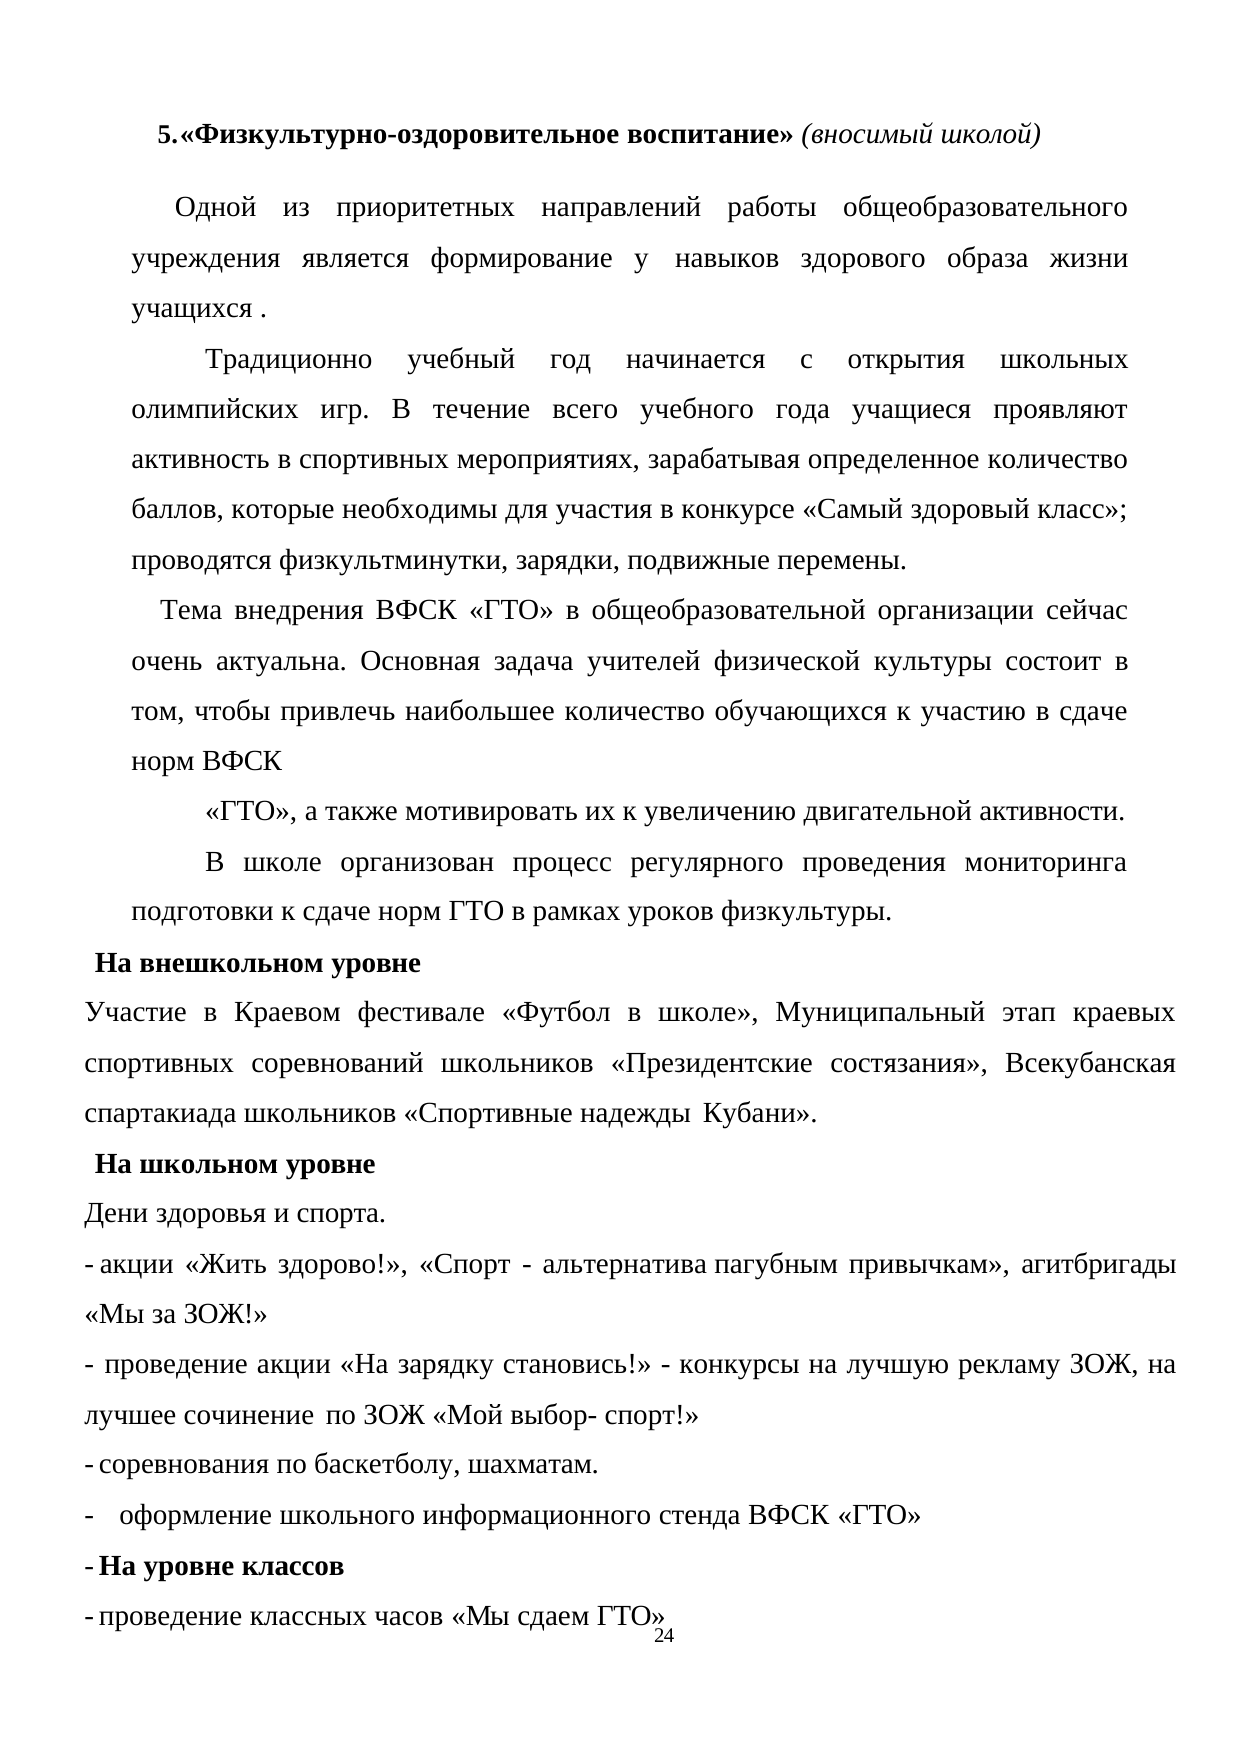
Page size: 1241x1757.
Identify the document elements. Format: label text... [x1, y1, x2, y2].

list «Физкультурно-оздоровительное воспитание» (вносимый школой) [157, 116, 1188, 149]
text Участие в Краевом фестивале «Футбол в школе», Муниципальный этап краевых спортивных соревнований школьников «Президентские состязания», Всекубанская спартакиада школьников «Спортивные надежды Кубани». [84, 994, 1177, 1128]
text Дени здоровья и спорта. [84, 1196, 1188, 1229]
text «ГТО», а также мотивировать их к увеличению двигательной активности. [205, 793, 1188, 827]
list акции «Жить здорово!», «Спорт - альтернатива пагубным привычкам», агитбригады [84, 1246, 1188, 1279]
text Тема внедрения ВФСК «ГТО» в общеобразовательной организации сейчас очень актуальна. Основная задача учителей физической культуры состоит в том, чтобы привлечь наибольшее количество обучающихся к участию в сдаче норм ВФСК [131, 592, 1129, 777]
text В школе организован процесс регулярного проведения мониторинга подготовки к сдаче норм ГТО в рамках уроков физкультуры. [131, 844, 1128, 927]
list На уровне классов [84, 1548, 1188, 1582]
text На внешкольном уровне [94, 945, 1188, 978]
text Традиционно учебный год начинается с открытия школьных олимпийских игр. В течение всего учебного года учащиеся проявляют активность в спортивных мероприятиях, зарабатывая определенное количество баллов, которые необходимы для участия в конкурсе «Самый здоровый класс»; проводятся физкультминутки, зарядки, подвижные перемены. [131, 341, 1129, 576]
list соревнования по баскетболу, шахматам. [84, 1447, 1188, 1480]
list проведение классных часов «Мы сдаем ГТО» [84, 1598, 1188, 1632]
text Одной из приоритетных направлений работы общеобразовательного учреждения является формирование у навыков здорового образа жизни учащихся . [131, 189, 1128, 323]
list проведение акции «На зарядку становись!» - конкурсы на лучшую рекламу ЗОЖ, на лучшее сочинение по ЗОЖ «Мой выбор- спорт!» [84, 1346, 1178, 1430]
list оформление школьного информационного стенда ВФСК «ГТО» [84, 1497, 1188, 1531]
text На школьном уровне [94, 1146, 1188, 1179]
text «Мы за ЗОЖ!» [84, 1296, 1188, 1329]
